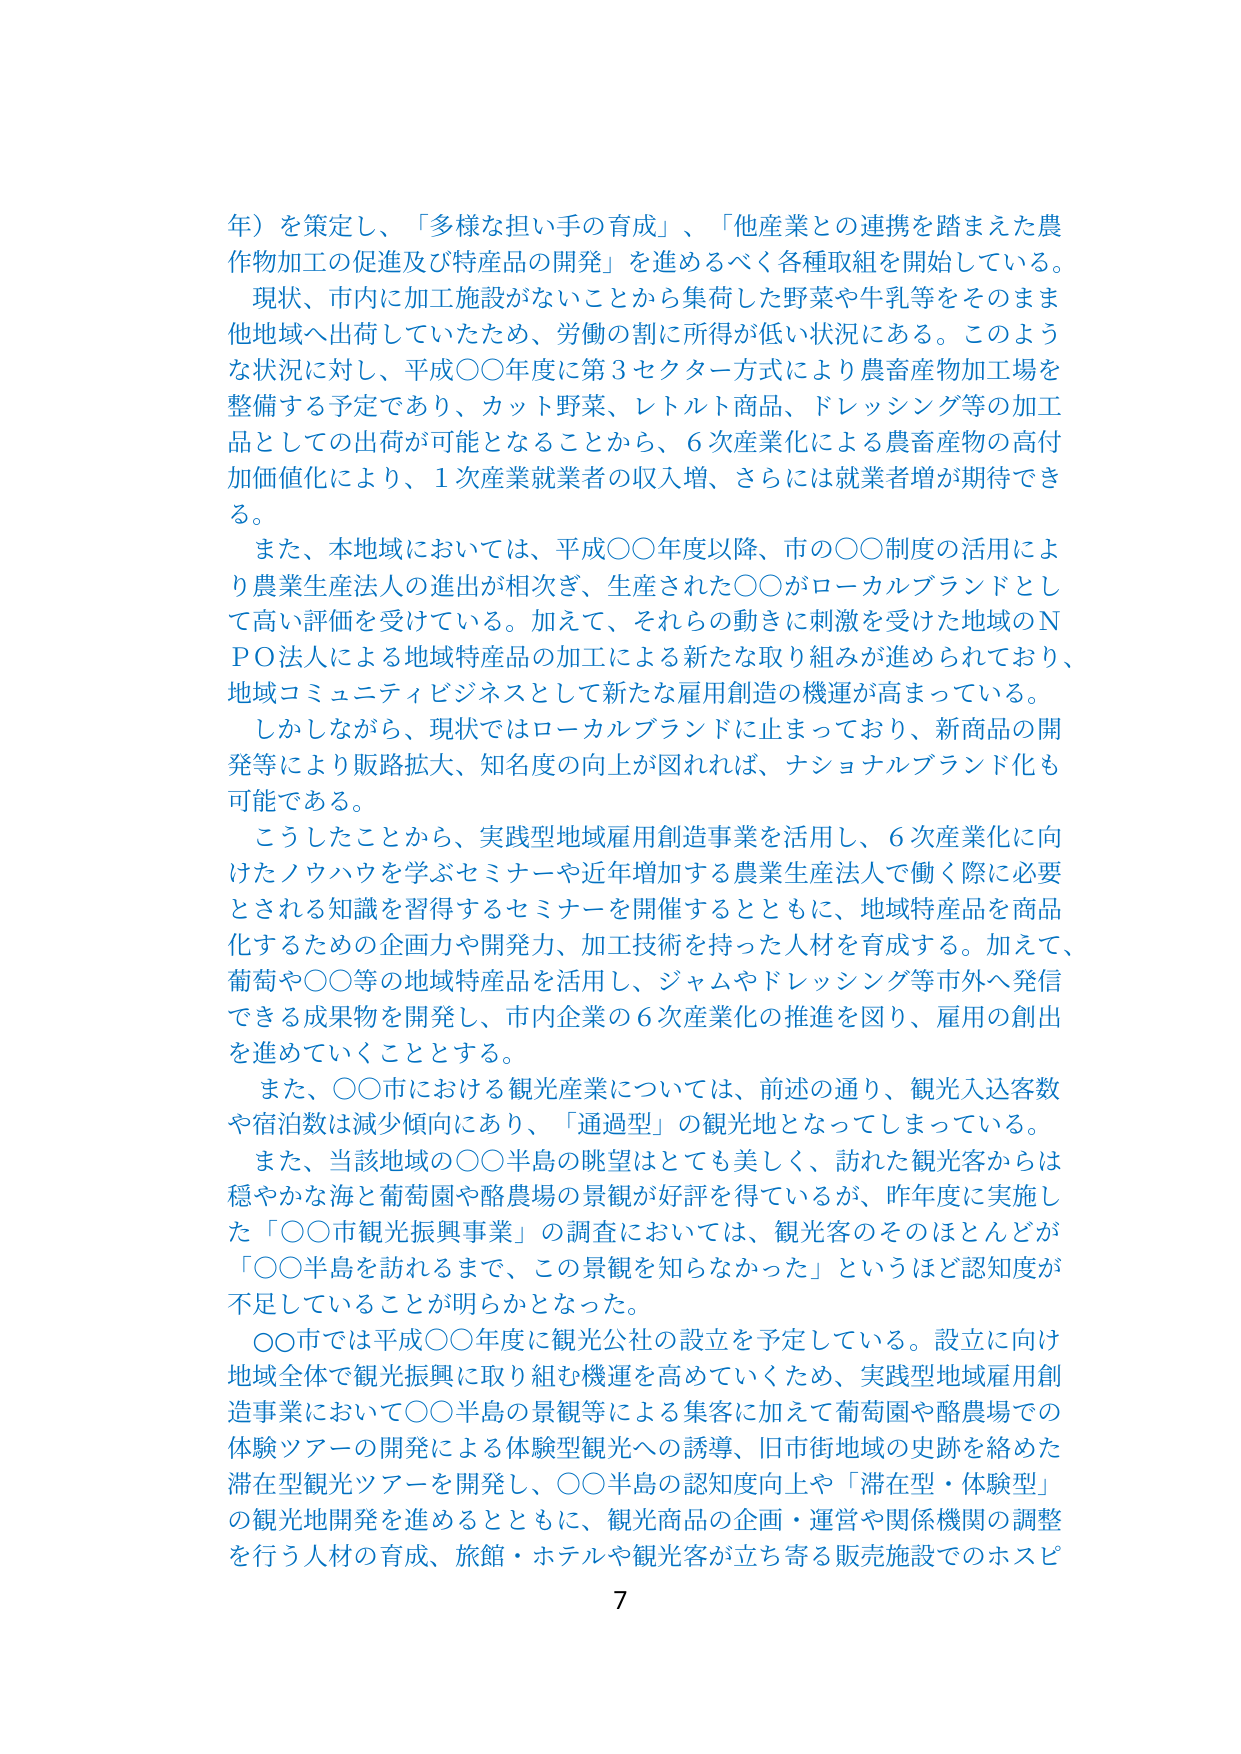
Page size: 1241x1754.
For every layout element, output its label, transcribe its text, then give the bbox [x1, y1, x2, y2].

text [227, 207, 1063, 279]
text こうしたことから、実践型地域雇用創造事業を活用し、６次産業化に向けたノウハウを学ぶセミナーや近年増加する農業生産法人で働く際に必要とされる知識を習得するセミナーを開催するとともに、地域特産品を商品化するための企画力や開発力、加工技術を持った人材を育成する。加えて、葡萄や○○等の地域特産品を活用し、ジャムやドレッシング等市外へ発信できる成果物を開発し、市内企業の６次産業化の推進を図り、雇用の創出を進めていくこととする。 [227, 818, 1063, 1069]
text 現状、市内に加工施設がないことから集荷した野菜や牛乳等をそのまま他地域へ出荷していたため、労働の割に所得が低い状況にある。このような状況に対し、平成○○年度に第３セクター方式により農畜産物加工場を整備する予定であり、カット野菜、レトルト商品、ドレッシング等の加工品としての出荷が可能となることから、６次産業化による農畜産物の高付加価値化により、１次産業就業者の収入増、さらには就業者増が期待できる。 [227, 279, 1063, 530]
text しかしながら、現状ではローカルブランドに止まっており、新商品の開発等により販路拡大、知名度の向上が図れれば、ナショナルブランド化も可能である。 [227, 710, 1063, 818]
text また、当該地域の○○半島の眺望はとても美しく、訪れた観光客からは穏やかな海と葡萄園や酪農場の景観が好評を得ているが、昨年度に実施した「○○市観光振興事業」の調査においては、観光客のそのほとんどが「○○半島を訪れるまで、この景観を知らなかった」というほど認知度が不足していることが明らかとなった。 [228, 1141, 1063, 1321]
text また、本地域においては、平成○○年度以降、市の○○制度の活用により農業生産法人の進出が相次ぎ、生産された○○がローカルブランドとして高い評価を受けている。加えて、それらの動きに刺激を受けた地域のＮＰＯ法人による地域特産品の加工による新たな取り組みが進められており、地域コミュニティビジネスとして新たな雇用創造の機運が高まっている。 [227, 530, 1063, 710]
text また、○○市における観光産業については、前述の通り、観光入込客数や宿泊数は減少傾向にあり、「通過型」の観光地となってしまっている。 [228, 1069, 1063, 1141]
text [227, 1321, 1063, 1572]
